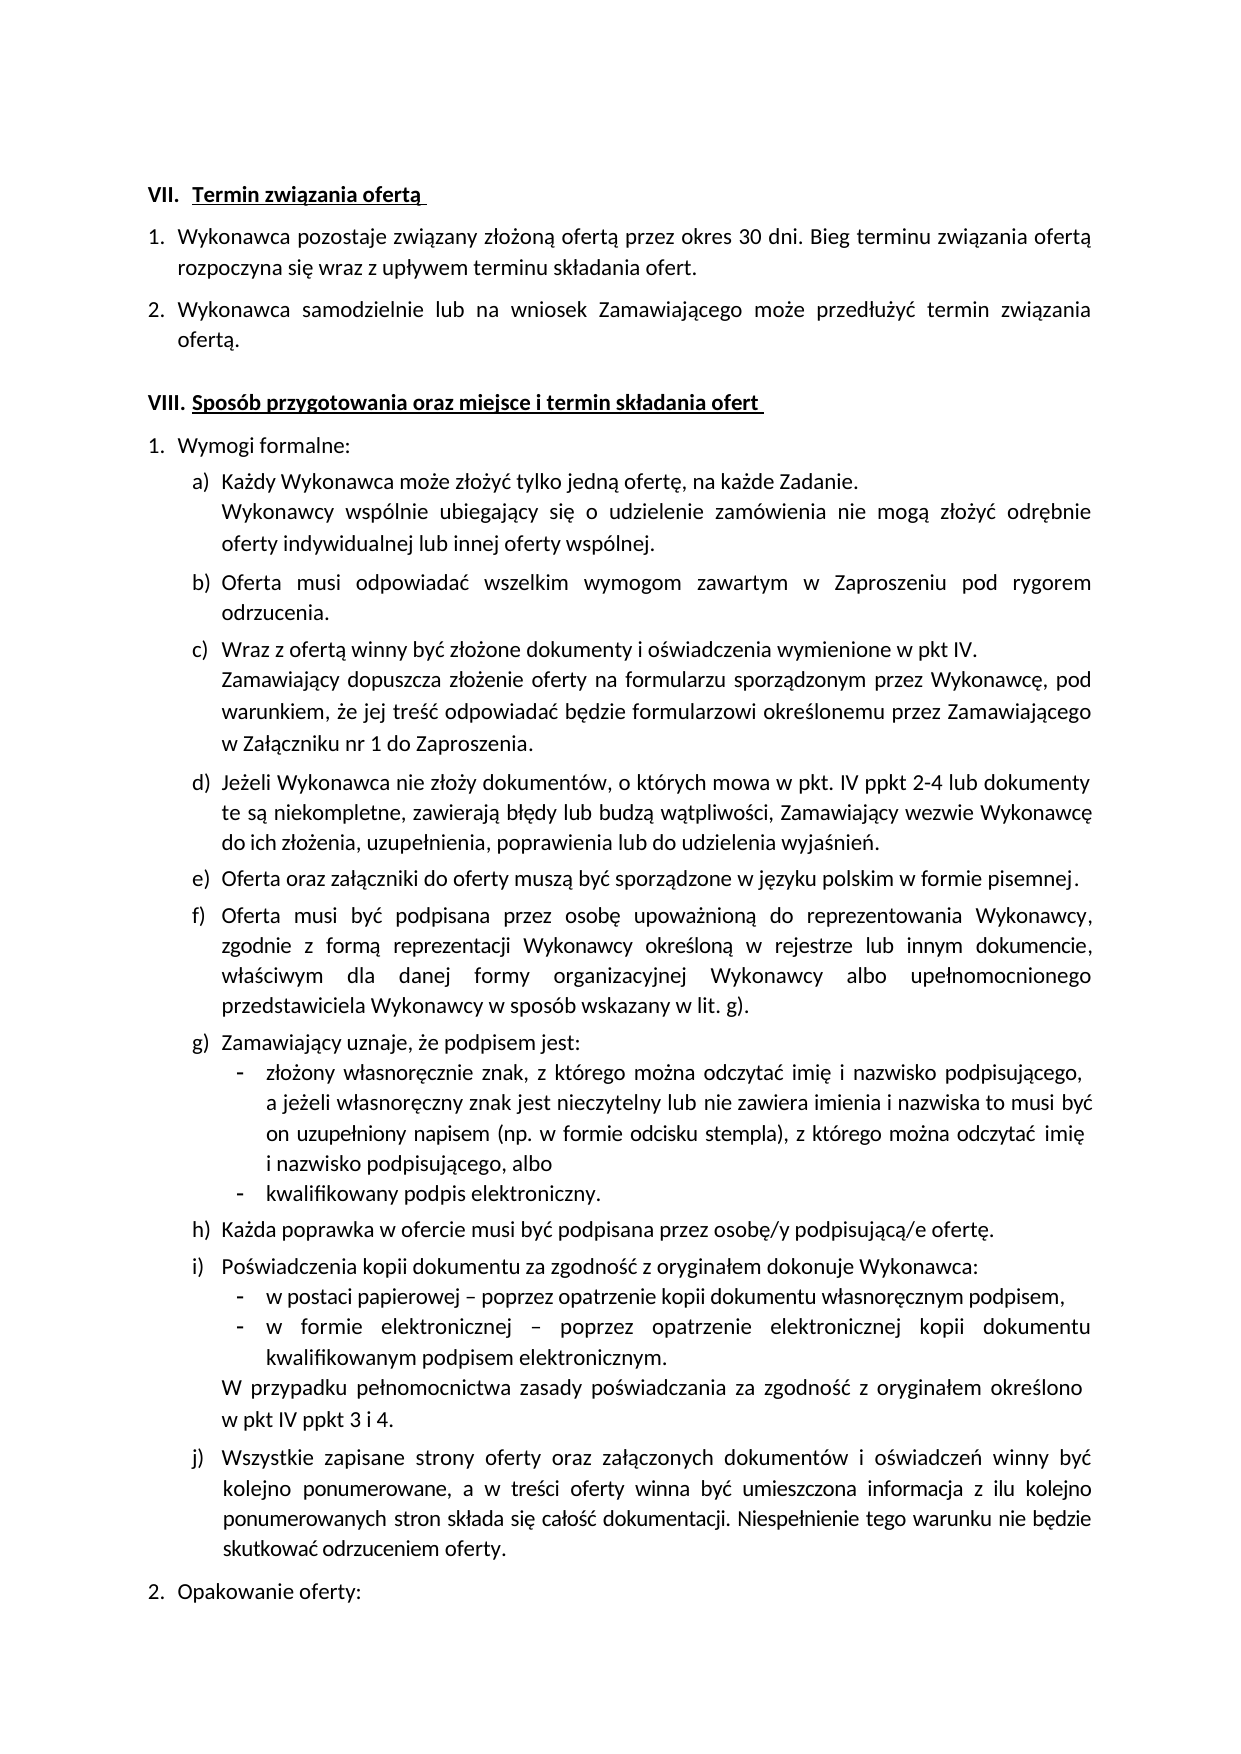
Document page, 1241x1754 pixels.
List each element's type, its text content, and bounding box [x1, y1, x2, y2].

text Wykonawcy wspólnie ubiegający się o udzielenie zamówienia nie mogą złożyć odrębnie oferty indywidualnej lub innej oferty wspólnej. [221, 497, 1093, 558]
list Każdy Wykonawca może złożyć tylko jedną ofertę, na każde Zadanie. [192, 467, 1093, 495]
list złożony własnoręcznie znak, z którego można odczytać imię i nazwisko podpisującego, a jeżeli własnoręczny znak jest nieczytelny lub nie zawiera imienia i nazwiska to musi być on uzupełniony napisem (np. w formie odcisku stempla), z którego można odczytać imię i nazwisko podpisującego, albo [236, 1058, 1093, 1177]
list w postaci papierowej – poprzez opatrzenie kopii dokumentu własnoręcznym podpisem, [236, 1282, 1093, 1310]
list Wykonawca pozostaje związany złożoną ofertą przez okres 30 dni. Bieg terminu związania ofertą rozpoczyna się wraz z upływem terminu składania ofert. [148, 222, 1093, 281]
list w formie elektronicznej – poprzez opatrzenie elektronicznej kopii dokumentu kwalifikowanym podpisem elektronicznym. [236, 1312, 1093, 1371]
list Oferta musi odpowiadać wszelkim wymogom zawartym w Zaproszeniu pod rygorem odrzucenia. [192, 568, 1093, 626]
list Wraz z ofertą winny być złożone dokumenty i oświadczenia wymienione w pkt IV. [192, 635, 1093, 663]
list Poświadczenia kopii dokumentu za zgodność z oryginałem dokonuje Wykonawca: [192, 1252, 1093, 1280]
text W przypadku pełnomocnictwa zasady poświadczania za zgodność z oryginałem określono w pkt IV ppkt 3 i 4. [221, 1373, 1093, 1433]
list Wszystkie zapisane strony oferty oraz załączonych dokumentów i oświadczeń winny być kolejno ponumerowane, a w treści oferty winna być umieszczona informacja z ilu kolejno ponumerowanych stron składa się całość dokumentacji. Niespełnienie tego warunku nie będzie skutkować odrzuceniem oferty. [192, 1443, 1093, 1562]
list Wykonawca samodzielnie lub na wniosek Zamawiającego może przedłużyć termin związania ofertą. [148, 295, 1093, 354]
list Każda poprawka w ofercie musi być podpisana przez osobę/y podpisującą/e ofertę. [192, 1216, 1093, 1244]
list kwalifikowany podpis elektroniczny. [236, 1179, 1093, 1207]
list Zamawiający uznaje, że podpisem jest: [192, 1028, 1093, 1056]
list Opakowanie oferty: [148, 1577, 1093, 1605]
list Jeżeli Wykonawca nie złoży dokumentów, o których mowa w pkt. IV ppkt 2-4 lub dokumenty te są niekompletne, zawierają błędy lub budzą wątpliwości, Zamawiający wezwie Wykonawcę do ich złożenia, uzupełnienia, poprawienia lub do udzielenia wyjaśnień. [192, 768, 1093, 856]
list Sposób przygotowania oraz miejsce i termin składania ofert [148, 388, 1093, 416]
list Wymogi formalne: [148, 431, 1093, 459]
list Oferta musi być podpisana przez osobę upoważnioną do reprezentowania Wykonawcy, zgodnie z formą reprezentacji Wykonawcy określoną w rejestrze lub innym dokumencie, właściwym dla danej formy organizacyjnej Wykonawcy albo upełnomocnionego przedstawiciela Wykonawcy w sposób wskazany w lit. g). [192, 901, 1093, 1020]
text Zamawiający dopuszcza złożenie oferty na formularzu sporządzonym przez Wykonawcę, pod warunkiem, że jej treść odpowiadać będzie formularzowi określonemu przez Zamawiającego w Załączniku nr 1 do Zaproszenia. [221, 665, 1093, 757]
list Termin związania ofertą [148, 180, 1093, 208]
list Oferta oraz załączniki do oferty muszą być sporządzone w języku polskim w formie pisemnej. [192, 864, 1093, 893]
